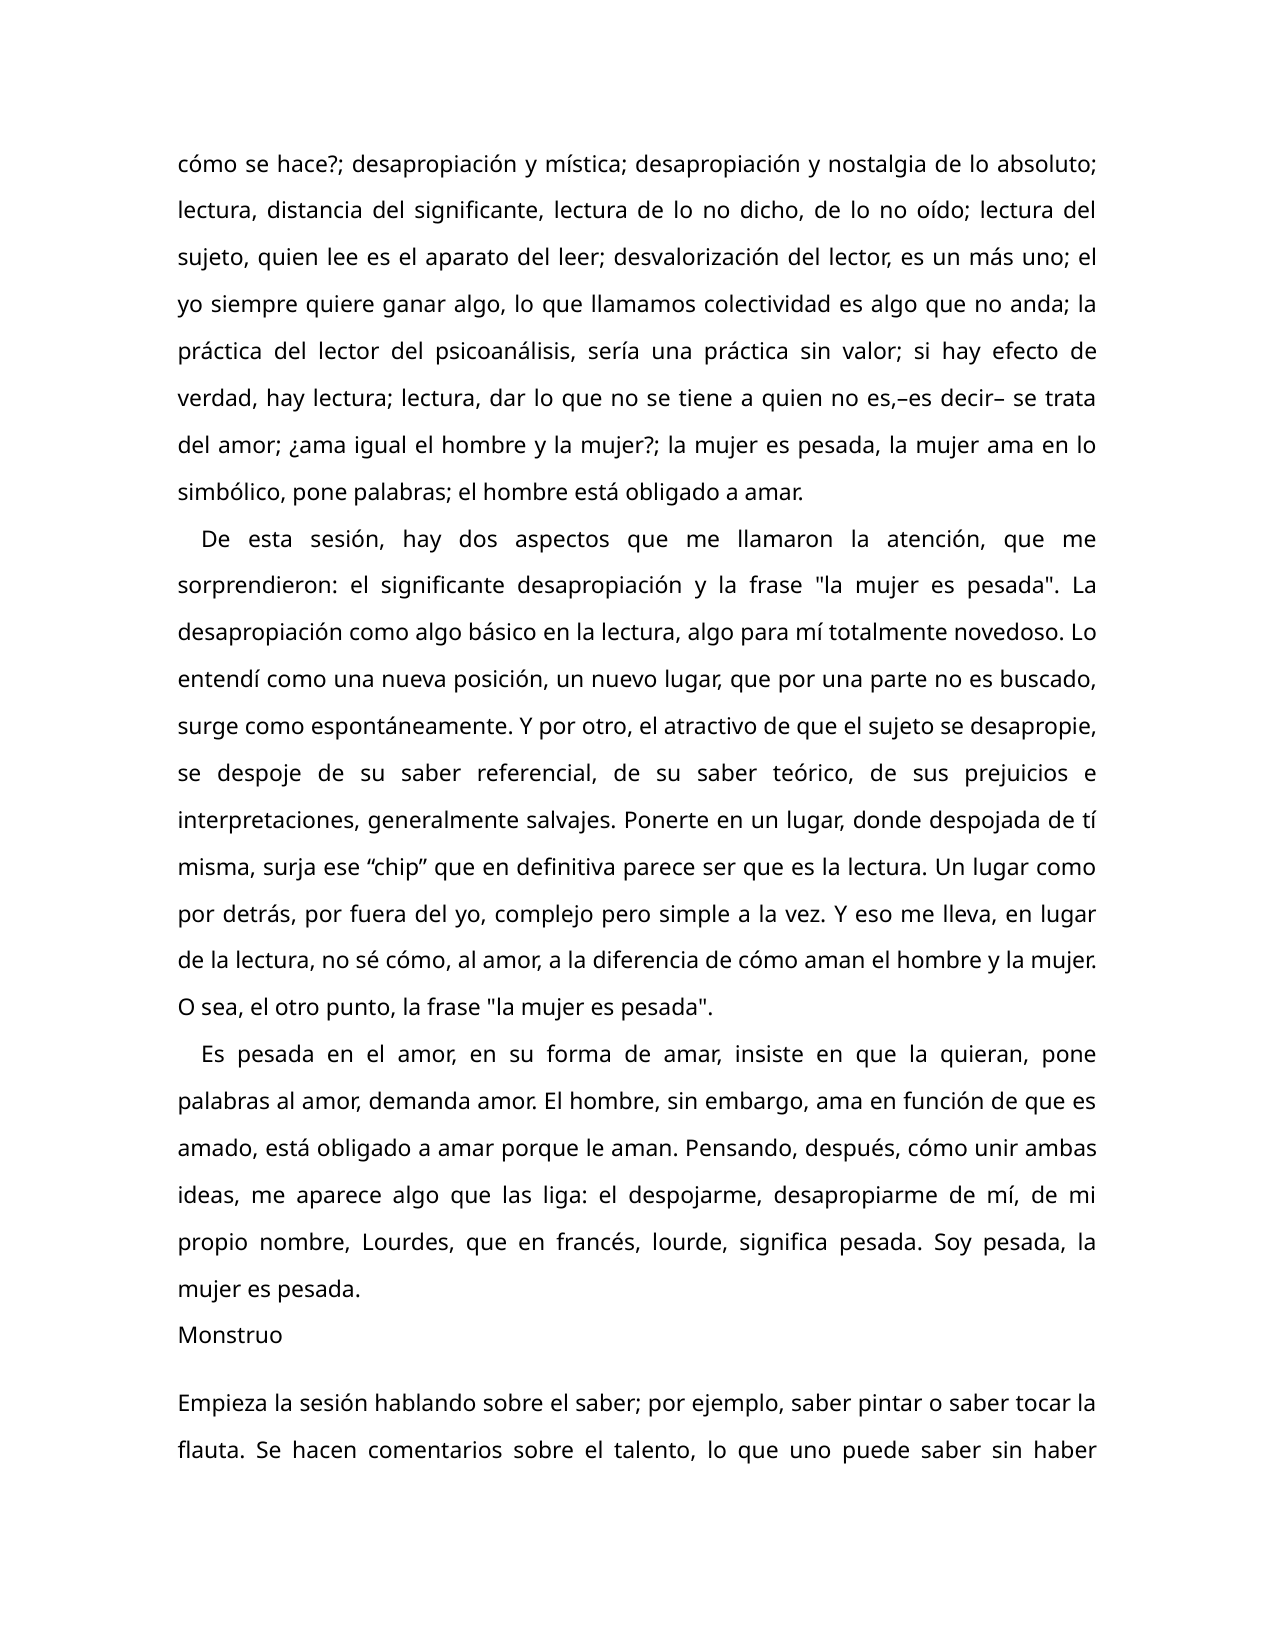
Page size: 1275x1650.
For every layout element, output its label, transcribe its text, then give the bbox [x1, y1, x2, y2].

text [177, 148, 1098, 507]
text Es pesada en el amor, en su forma de amar, insiste en que la quieran, pone palabras al amor, demanda amor. El hombre, sin embargo, ama en función de que es amado, está obligado a amar porque le aman. Pensando, después, cómo unir ambas ideas, me aparece algo que las liga: el despojarme, desapropiarme de mí, de mi propio nombre, Lourdes, que en francés, lourde, significa pesada. Soy pesada, la mujer es pesada. [177, 1038, 1098, 1304]
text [177, 1387, 1098, 1465]
text Monstruo [177, 1319, 1098, 1351]
text De esta sesión, hay dos aspectos que me llamaron la atención, que me sorprendieron: el significante desapropiación y la frase "la mujer es pesada". La desapropiación como algo básico en la lectura, algo para mí totalmente novedoso. Lo entendí como una nueva posición, un nuevo lugar, que por una parte no es buscado, surge como espontáneamente. Y por otro, el atractivo de que el sujeto se desapropie, se despoje de su saber referencial, de su saber teórico, de sus prejuicios e interpretaciones, generalmente salvajes. Ponerte en un lugar, donde despojada de tí misma, surja ese “chip” que en definitiva parece ser que es la lectura. Un lugar como por detrás, por fuera del yo, complejo pero simple a la vez. Y eso me lleva, en lugar de la lectura, no sé cómo, al amor, a la diferencia de cómo aman el hombre y la mujer. O sea, el otro punto, la frase "la mujer es pesada". [177, 523, 1098, 1023]
